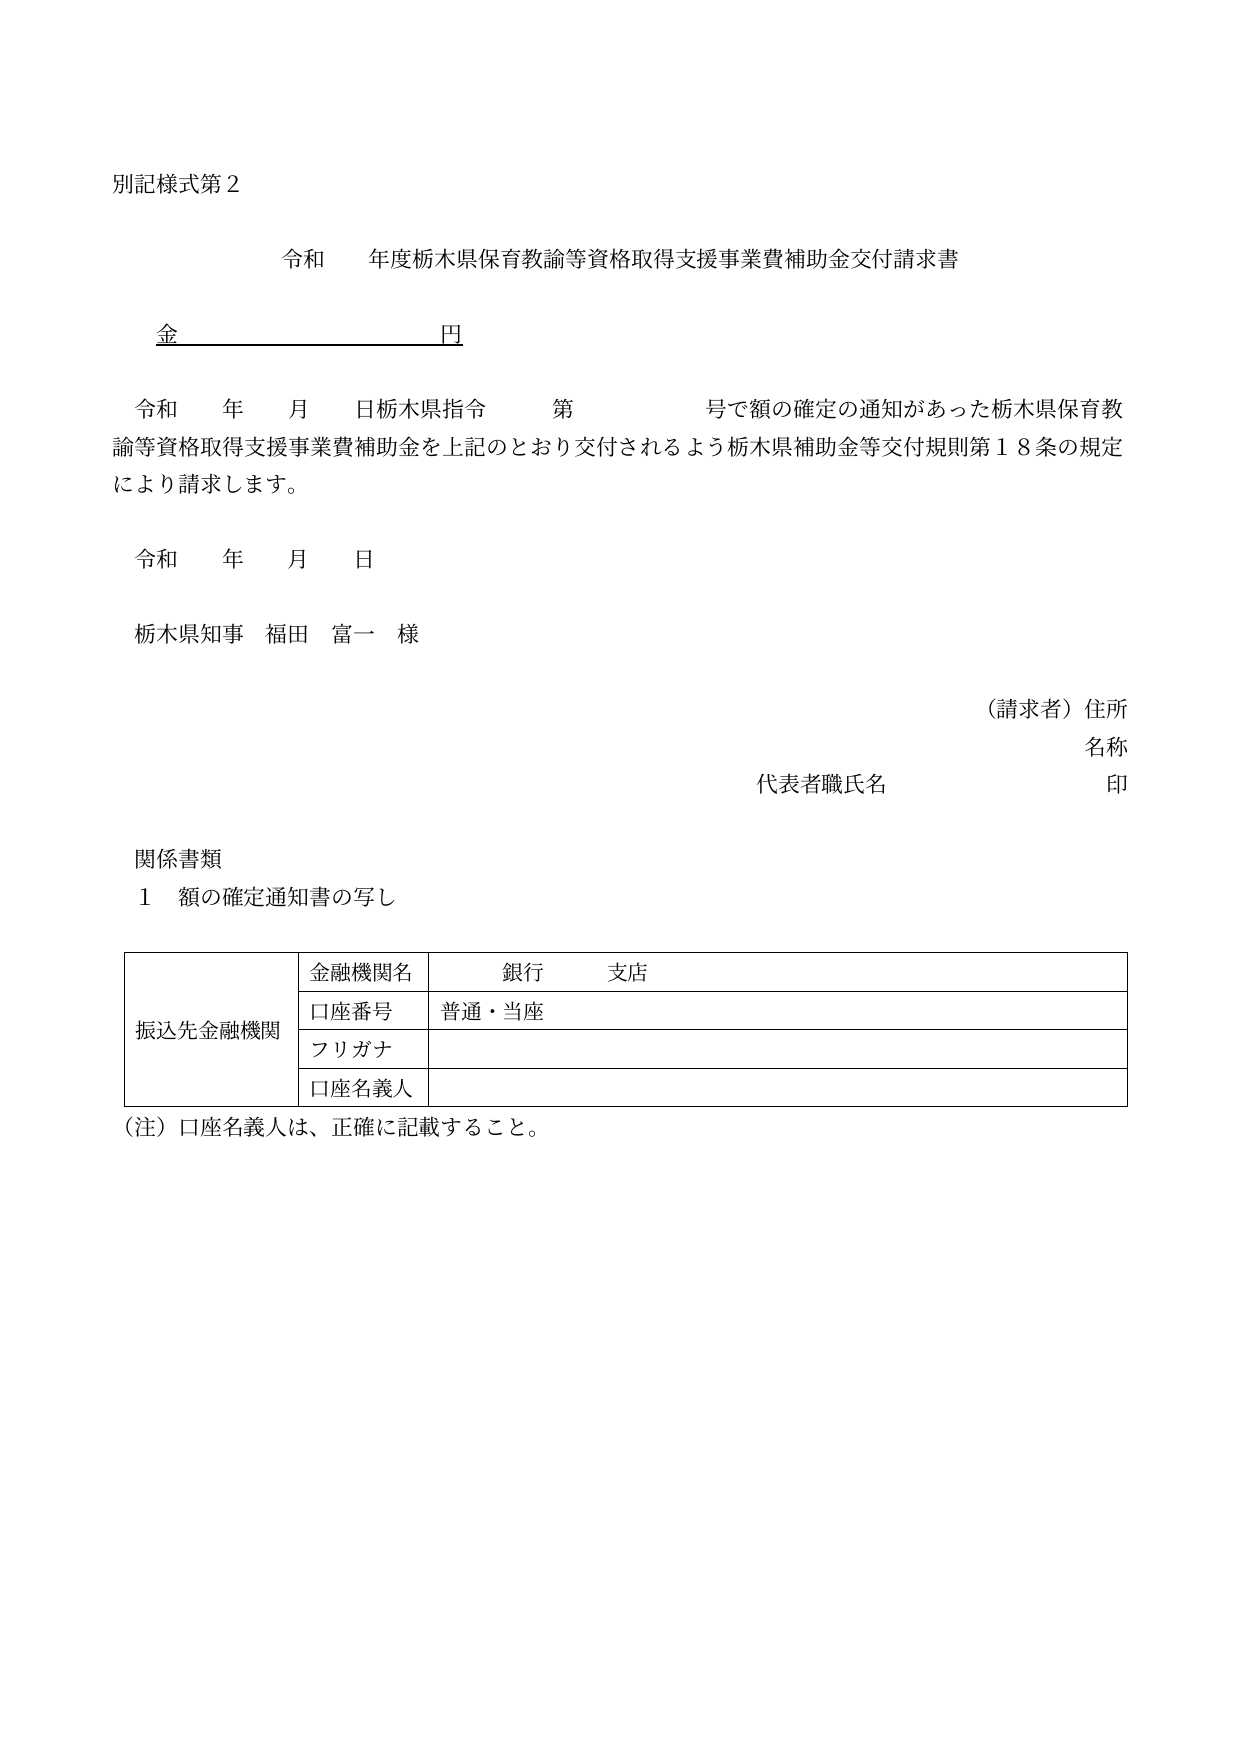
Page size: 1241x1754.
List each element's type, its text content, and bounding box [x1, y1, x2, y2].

text 栃木県知事 福田 富一 様 [112, 614, 1128, 652]
text 関係書類 [112, 839, 1128, 877]
table_cell フリガナ [299, 1030, 428, 1068]
text 令和 年 月 日栃木県指令 第 号で額の確定の通知があった栃木県保育教諭等資格取得支援事業費補助金を上記のとおり交付されるよう栃木県補助金等交付規則第１８条の規定により請求します。 [112, 389, 1128, 502]
text （注）口座名義人は、正確に記載すること。 [112, 1107, 1128, 1145]
text （請求者）住所 [112, 689, 1128, 727]
table_cell [429, 1030, 1127, 1068]
table_header 金融機関名 [299, 953, 428, 991]
text 別記様式第２ [112, 164, 1128, 202]
text 代表者職氏名 印 [112, 764, 1128, 802]
table_header 銀行 支店 [429, 953, 1127, 991]
table_cell 普通・当座 [429, 992, 1127, 1029]
text 金 円 [112, 314, 1128, 352]
text 名称 [112, 727, 1128, 764]
table_cell 口座番号 [299, 992, 428, 1029]
text １ 額の確定通知書の写し [112, 877, 1128, 914]
table_header 振込先金融機関 [125, 953, 298, 1106]
text 令和 年 月 日 [112, 539, 1128, 577]
table_cell 口座名義人 [299, 1069, 428, 1106]
table_cell [429, 1069, 1127, 1106]
text 令和 年度栃木県保育教諭等資格取得支援事業費補助金交付請求書 [112, 239, 1128, 277]
